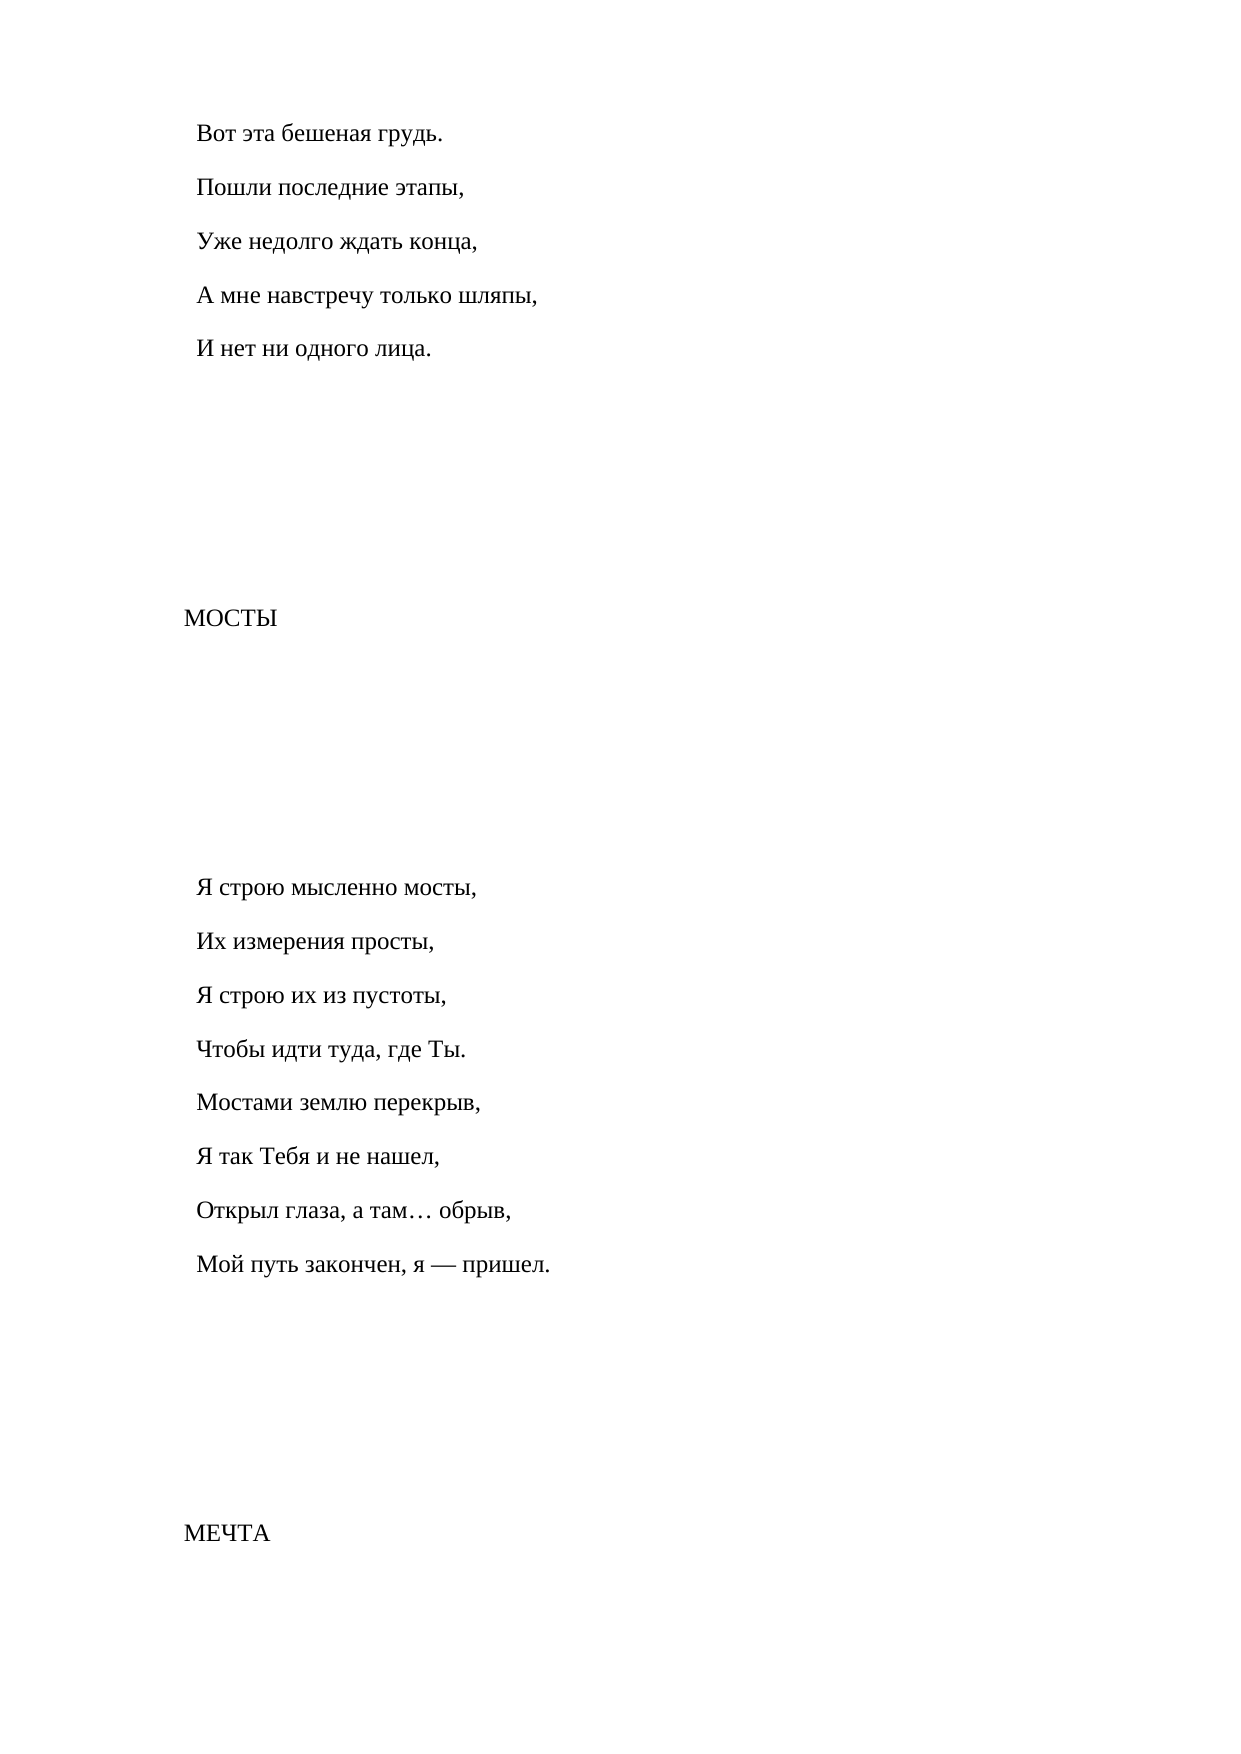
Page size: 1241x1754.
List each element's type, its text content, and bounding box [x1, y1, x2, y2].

text Я строю их из пустоты, [177, 980, 1152, 1008]
text Уже недолго ждать конца, [177, 226, 1152, 254]
text Я так Тебя и не нашел, [177, 1141, 1152, 1170]
text Мостами землю перекрыв, [177, 1087, 1152, 1116]
text Вот эта бешеная грудь. [177, 118, 1152, 147]
text И нет ни одного лица. [177, 333, 1152, 362]
text Пошли последние этапы, [177, 172, 1152, 201]
text Чтобы идти туда, где Ты. [177, 1034, 1152, 1062]
text А мне навстречу только шляпы, [177, 280, 1152, 308]
text Я строю мысленно мосты, [177, 872, 1152, 901]
text Мой путь закончен, я — пришел. [177, 1249, 1152, 1278]
text Их измерения просты, [177, 926, 1152, 955]
text Открыл глаза, а там… обрыв, [177, 1195, 1152, 1224]
text МЕЧТА [177, 1518, 1152, 1547]
text МОСТЫ [177, 603, 1152, 632]
